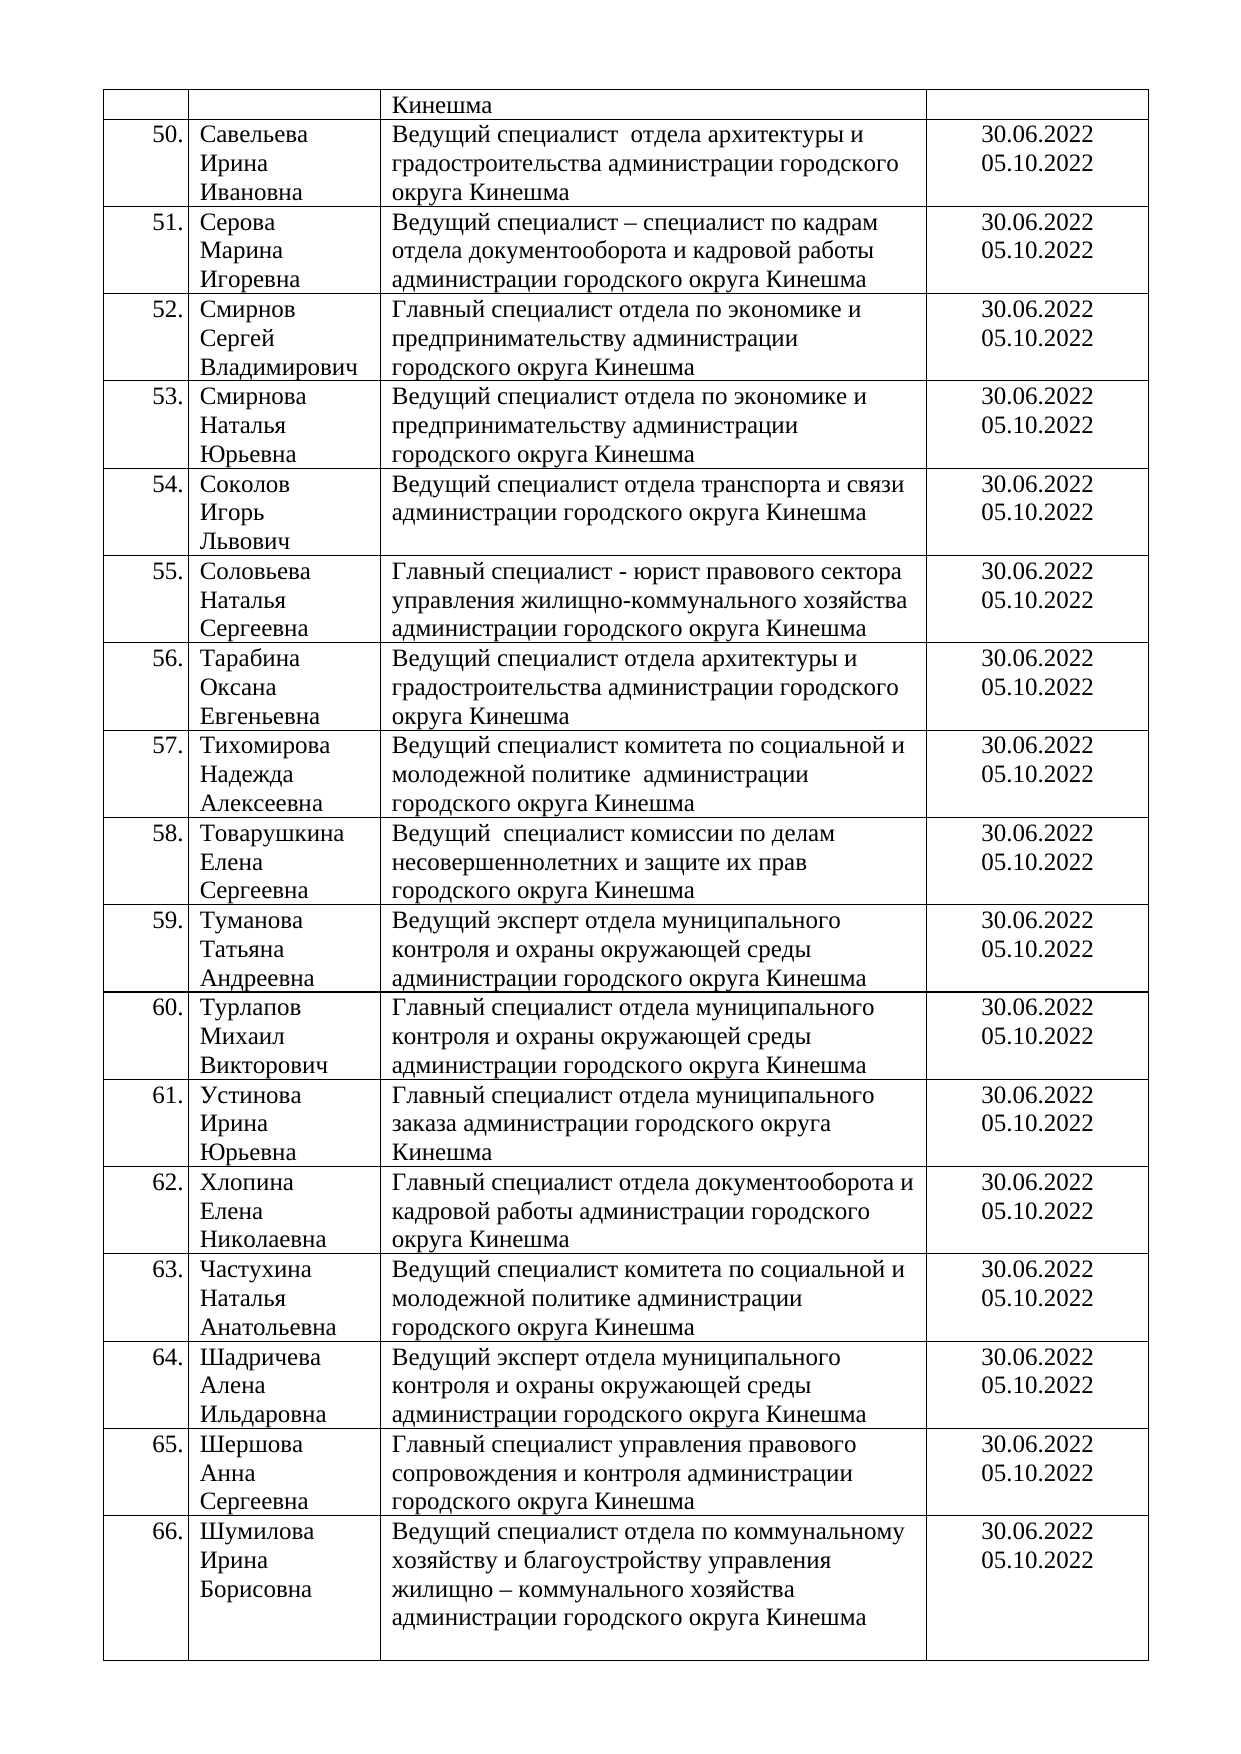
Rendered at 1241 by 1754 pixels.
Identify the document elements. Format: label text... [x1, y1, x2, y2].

table_cell 30.06.2022 05.10.2022 [927, 556, 1148, 642]
table_cell Главный специалист отдела документооборота и кадровой работы администрации городского округа Кинешма [381, 1167, 926, 1253]
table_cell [927, 120, 1148, 206]
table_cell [381, 90, 926, 118]
table_cell 30.06.2022 05.10.2022 [927, 207, 1148, 293]
table_cell Ведущий специалист комитета по социальной и молодежной политике администрации городского округа Кинешма [381, 731, 926, 817]
table_cell Соловьева Наталья Сергеевна [189, 556, 380, 642]
table_cell 30.06.2022 05.10.2022 [927, 731, 1148, 817]
table_cell Ведущий специалист комиссии по делам несовершеннолетних и защите их прав городского округа Кинешма [381, 818, 926, 904]
table_cell [104, 643, 188, 729]
table_cell 30.06.2022 05.10.2022 [927, 469, 1148, 555]
table_cell Ведущий эксперт отдела муниципального контроля и охраны окружающей среды администрации городского округа Кинешма [381, 1342, 926, 1428]
table_cell Ведущий специалист комитета по социальной и молодежной политике администрации городского округа Кинешма [381, 1254, 926, 1341]
table_cell Шумилова Ирина Борисовна [189, 1516, 380, 1660]
table_cell [104, 731, 188, 817]
table_cell 30.06.2022 05.10.2022 [927, 1254, 1148, 1341]
table_cell Ведущий специалист отдела по экономике и предпринимательству администрации городского округа Кинешма [381, 381, 926, 468]
table_cell [104, 1254, 188, 1341]
table_cell [104, 556, 188, 642]
table_cell Главный специалист управления правового сопровождения и контроля администрации городского округа Кинешма [381, 1429, 926, 1515]
table_cell 30.06.2022 05.10.2022 [927, 643, 1148, 729]
table_cell [104, 1342, 188, 1428]
table_cell Ведущий специалист отдела архитектуры и градостроительства администрации городского округа Кинешма [381, 120, 926, 206]
table_cell Главный специалист отдела муниципального заказа администрации городского округа Кинешма [381, 1080, 926, 1166]
table_cell Главный специалист - юрист правового сектора управления жилищно-коммунального хозяйства администрации городского округа Кинешма [381, 556, 926, 642]
table_cell 30.06.2022 05.10.2022 [927, 1342, 1148, 1428]
table_cell [104, 1080, 188, 1166]
table_cell 30.06.2022 05.10.2022 [927, 905, 1148, 991]
table_cell Ведущий специалист отдела по коммунальному хозяйству и благоустройству управления жилищно – коммунального хозяйства администрации городского округа Кинешма [381, 1516, 926, 1660]
table_cell [104, 818, 188, 904]
table_cell [104, 90, 188, 118]
table_cell [104, 381, 188, 468]
table_cell Хлопина Елена Николаевна [189, 1167, 380, 1253]
table_cell [104, 207, 188, 293]
table_cell Тарабина Оксана Евгеньевна [189, 643, 380, 729]
table_cell Шершова Анна Сергеевна [189, 1429, 380, 1515]
table_cell 30.06.2022 05.10.2022 [927, 1080, 1148, 1166]
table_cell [927, 90, 1148, 118]
table_cell 30.06.2022 05.10.2022 [927, 294, 1148, 380]
table_cell 30.06.2022 05.10.2022 [927, 818, 1148, 904]
table_cell [104, 1429, 188, 1515]
table_cell [104, 294, 188, 380]
table_cell [104, 120, 188, 206]
table_cell [104, 1167, 188, 1253]
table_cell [927, 1516, 1148, 1660]
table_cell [189, 90, 380, 118]
table_cell Ведущий специалист отдела архитектуры и градостроительства администрации городского округа Кинешма [381, 643, 926, 729]
table_cell 30.06.2022 05.10.2022 [927, 993, 1148, 1079]
table_cell Соколов Игорь Львович [189, 469, 380, 555]
table_cell [104, 905, 188, 991]
table_cell 30.06.2022 05.10.2022 [927, 1167, 1148, 1253]
table_cell Шадричева Алена Ильдаровна [189, 1342, 380, 1428]
table_cell [104, 469, 188, 555]
table_cell Товарушкина Елена Сергеевна [189, 818, 380, 904]
table_cell Турлапов Михаил Викторович [189, 993, 380, 1079]
table_cell Туманова Татьяна Андреевна [189, 905, 380, 991]
table_cell Смирнова Наталья Юрьевна [189, 381, 380, 468]
table_cell Тихомирова Надежда Алексеевна [189, 731, 380, 817]
table_cell Ведущий специалист – специалист по кадрам отдела документооборота и кадровой работы администрации городского округа Кинешма [381, 207, 926, 293]
table_cell Ведущий специалист отдела транспорта и связи администрации городского округа Кинешма [381, 469, 926, 555]
table_cell Ведущий эксперт отдела муниципального контроля и охраны окружающей среды администрации городского округа Кинешма [381, 905, 926, 991]
table_cell [104, 993, 188, 1079]
table_cell Савельева Ирина Ивановна [189, 120, 380, 206]
table_cell [104, 1516, 188, 1660]
table_cell Серова Марина Игоревна [189, 207, 380, 293]
table_cell Устинова Ирина Юрьевна [189, 1080, 380, 1166]
table_cell 30.06.2022 05.10.2022 [927, 381, 1148, 468]
table_cell Смирнов Сергей Владимирович [189, 294, 380, 380]
table_cell 30.06.2022 05.10.2022 [927, 1429, 1148, 1515]
table_cell Главный специалист отдела по экономике и предпринимательству администрации городского округа Кинешма [381, 294, 926, 380]
table_cell Частухина Наталья Анатольевна [189, 1254, 380, 1341]
table_cell Главный специалист отдела муниципального контроля и охраны окружающей среды администрации городского округа Кинешма [381, 993, 926, 1079]
